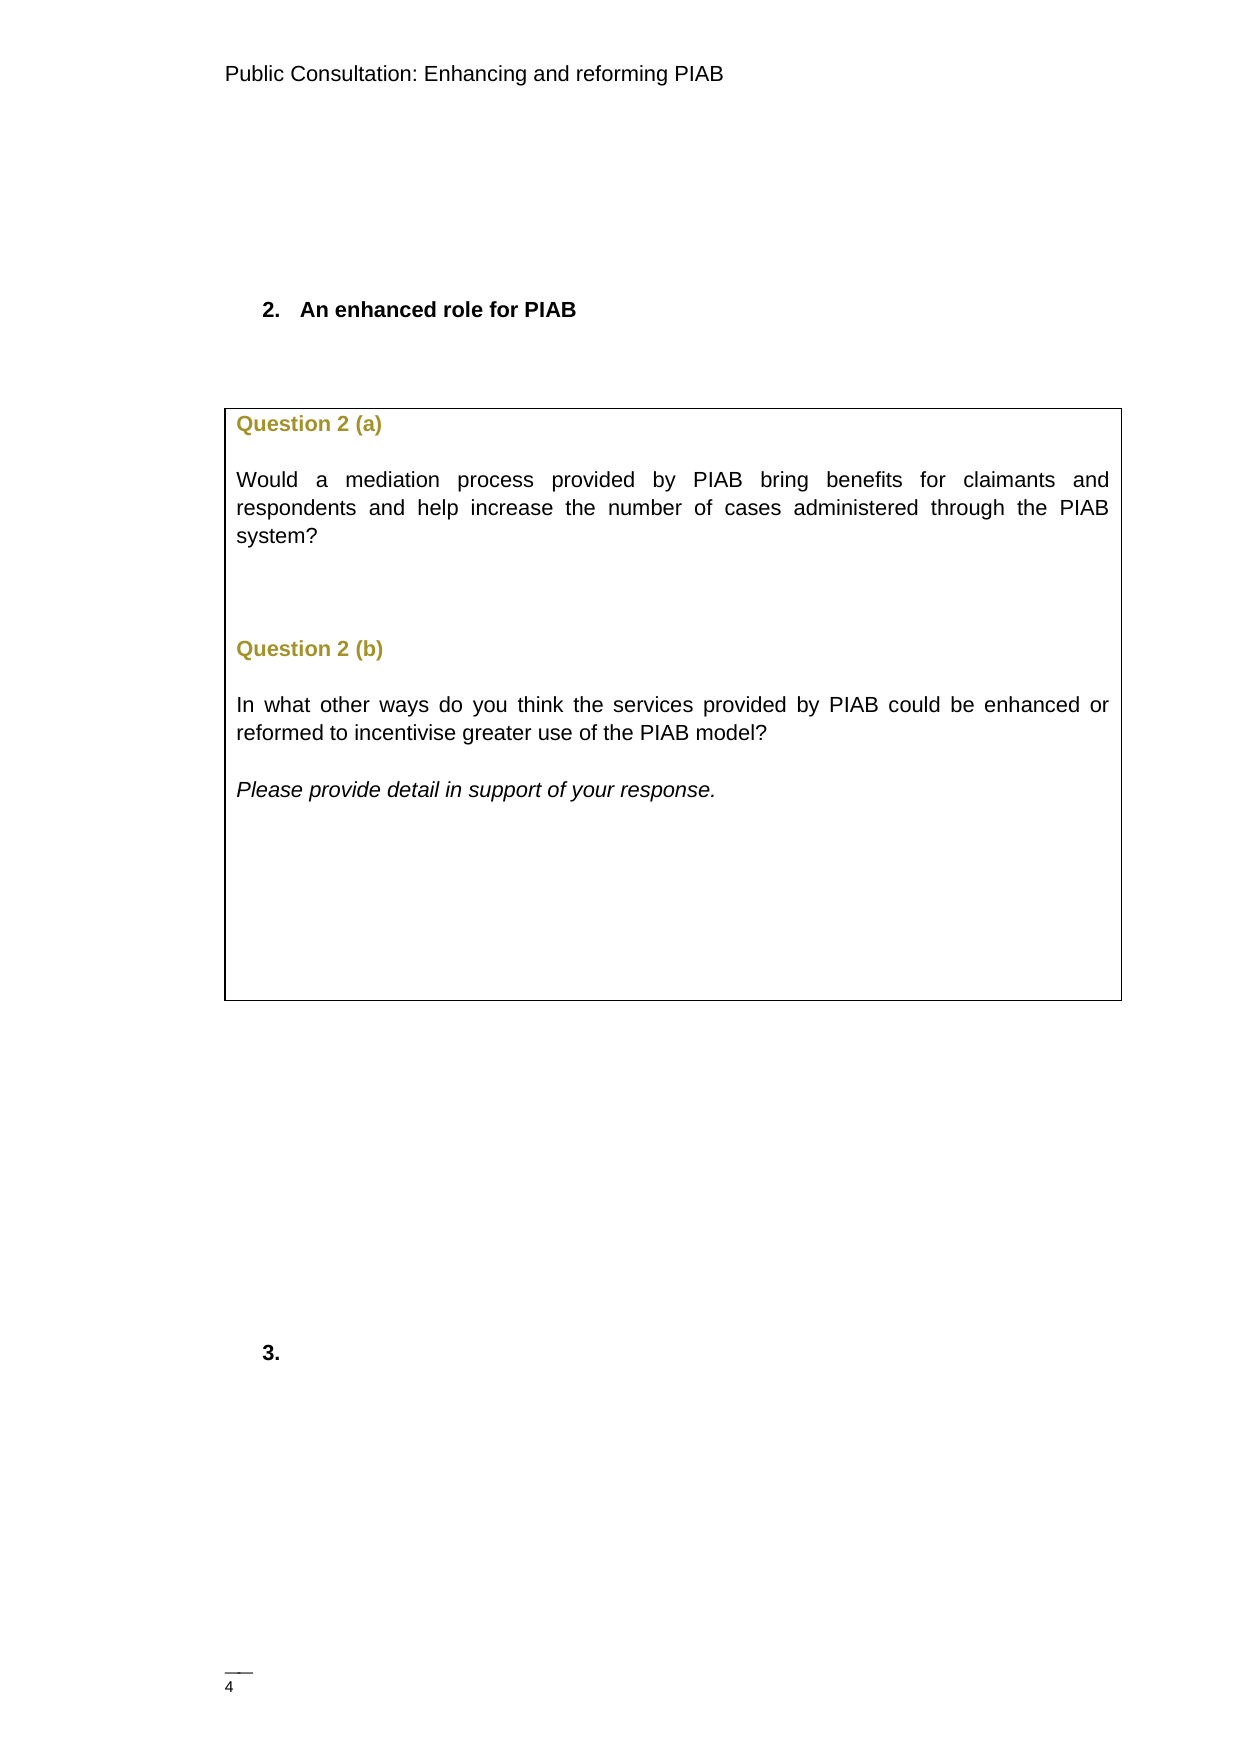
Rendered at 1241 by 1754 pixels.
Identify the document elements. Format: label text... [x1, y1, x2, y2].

table_header Question 2 (a) Would a mediation process provided by PIAB bring benefits for claimants and respondents and help increase the number of cases administered through the PIAB system? Question 2 (b) In what other ways do you think the services provided by PIAB could be enhanced or reformed to incentivise greater use of the PIAB model? Please provide detail in support of your response. [226, 409, 1121, 999]
list An enhanced role for PIAB [262, 295, 1122, 323]
